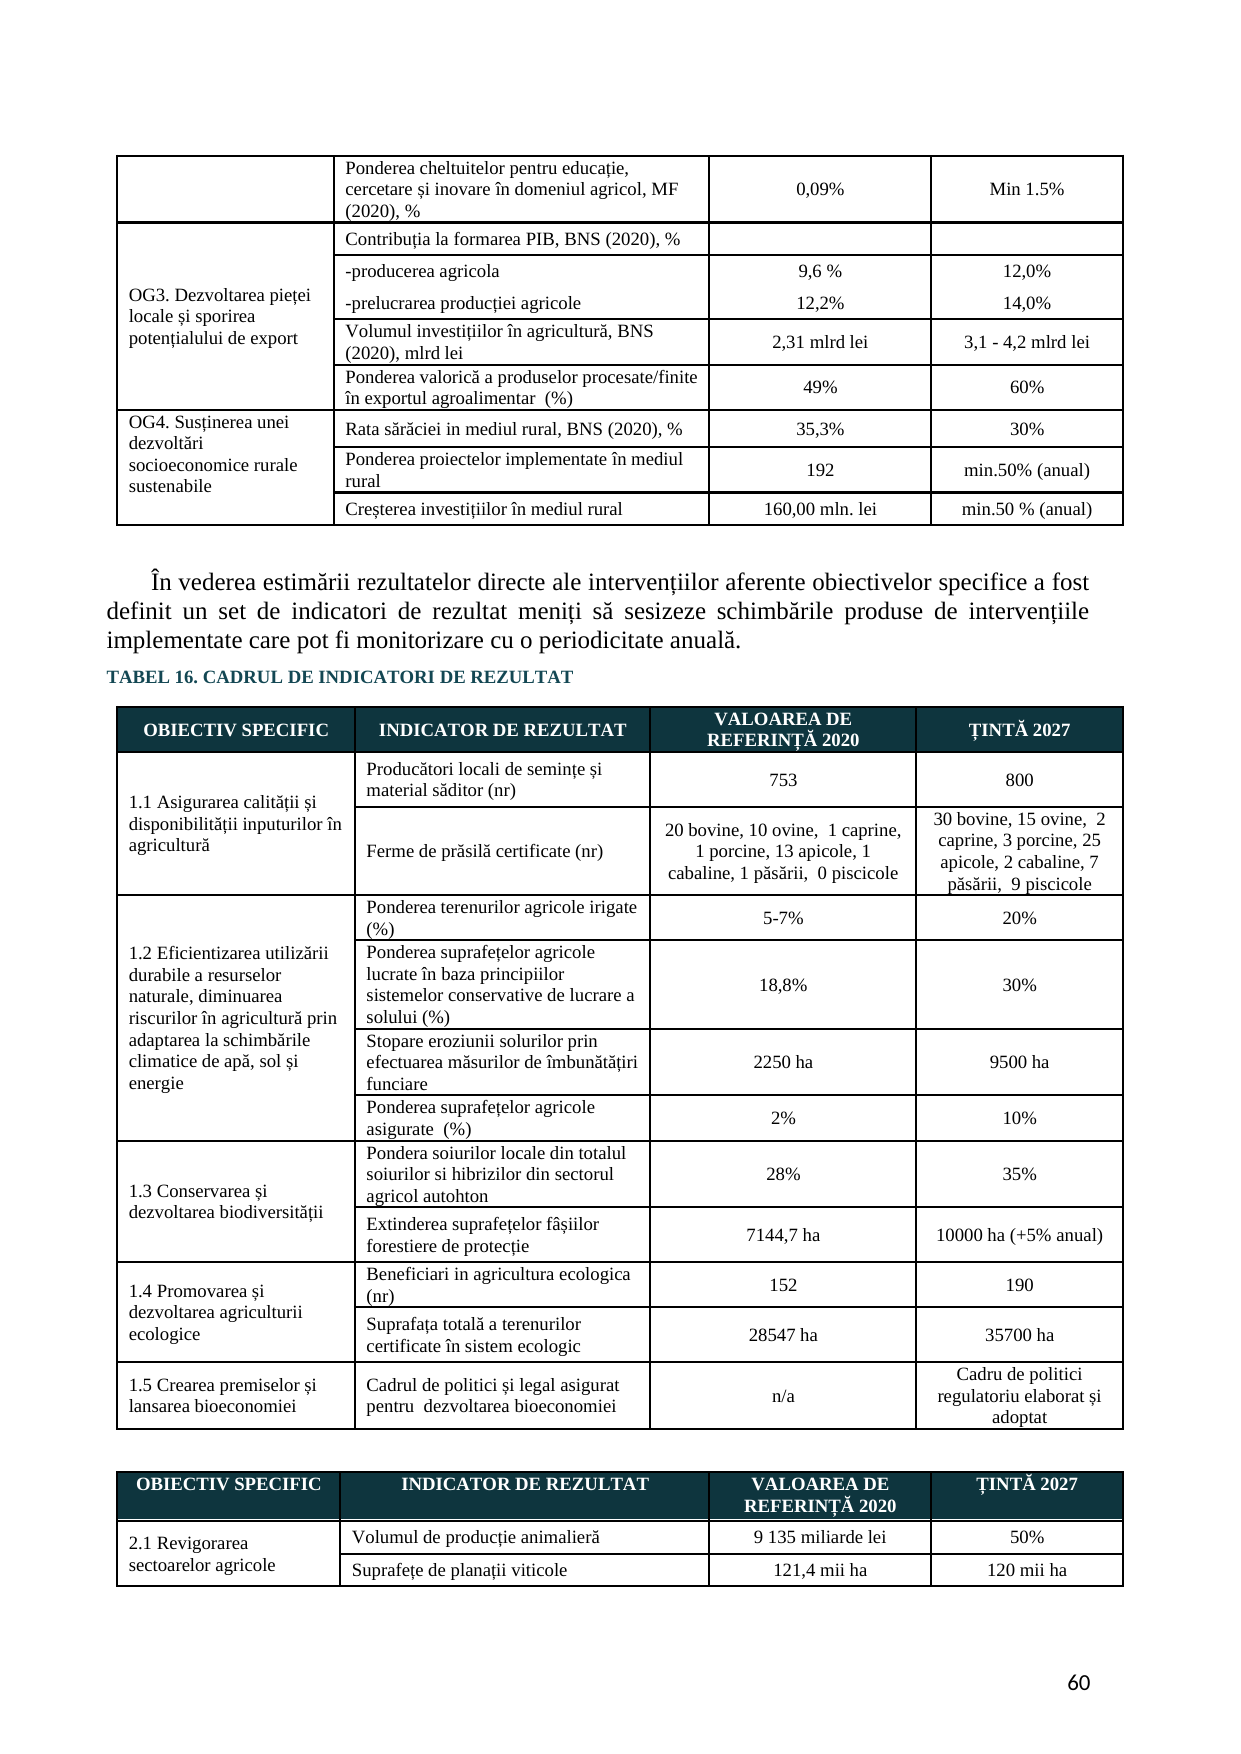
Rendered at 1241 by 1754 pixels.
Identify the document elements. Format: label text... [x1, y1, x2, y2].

table_cell 1.2 Eficientizarea utilizării durabile a resurselor naturale, diminuarea riscurilor în agricultură prin adaptarea la schimbările climatice de apă, sol și energie [118, 896, 354, 1139]
table_cell 18,8% [651, 941, 915, 1027]
table_cell Ponderea suprafețelor agricole lucrate în baza principiilor sistemelor conservative de lucrare a solului (%) [356, 941, 649, 1027]
table_cell [710, 224, 930, 254]
table_cell 60% [932, 366, 1122, 409]
table_cell 1.1 Asigurarea calității și disponibilității inputurilor în agricultură [118, 753, 354, 894]
table_cell Contribuția la formarea PIB, BNS (2020), % [335, 224, 708, 254]
table_cell 35700 ha [917, 1308, 1122, 1361]
table_cell 10000 ha (+5% anual) [917, 1208, 1122, 1261]
table_cell 2250 ha [651, 1030, 915, 1094]
table_header VALOAREA DE REFERINȚĂ 2020 [651, 708, 915, 751]
table_cell 30 bovine, 15 ovine, 2 caprine, 3 porcine, 25 apicole, 2 cabaline, 7 păsării, 9 piscicole [917, 808, 1122, 894]
table_header OBIECTIV SPECIFIC [118, 1473, 339, 1519]
table_cell Producători locali de semințe și material săditor (nr) [356, 753, 649, 806]
text În vederea estimării rezultatelor directe ale intervențiilor aferente obiectivelor specifice a fost definit un set de indicatori de rezultat meniți să sesizeze schimbările produse de intervențiile implementate care pot fi monitorizare cu o periodicitate anuală. [106, 567, 1090, 654]
table_cell 49% [710, 366, 930, 409]
table_cell Pondera soiurilor locale din totalul soiurilor si hibrizilor din sectorul agricol autohton [356, 1142, 649, 1206]
table_header VALOAREA DE REFERINȚĂ 2020 [710, 1473, 930, 1519]
table_cell 30% [917, 941, 1122, 1027]
table_cell 160,00 mln. lei [710, 494, 930, 524]
table_cell Extinderea suprafețelor fâșiilor forestiere de protecție [356, 1208, 649, 1261]
table_cell Rata sărăciei in mediul rural, BNS (2020), % [335, 411, 708, 446]
table_cell 12,2% [710, 285, 930, 318]
table_cell 753 [651, 753, 915, 806]
table_cell 3,1 - 4,2 mlrd lei [932, 320, 1122, 363]
table_cell 0,09% [710, 157, 930, 221]
table_cell 10% [917, 1096, 1122, 1139]
table_cell OG4. Susținerea unei dezvoltări socioeconomice rurale sustenabile [118, 411, 333, 524]
text Tabel 16. CADRUL DE INDICATORI DE REZULTAT [106, 666, 1090, 688]
table_cell Beneficiari in agricultura ecologica (nr) [356, 1263, 649, 1306]
table_header ȚINTĂ 2027 [932, 1473, 1122, 1519]
table_cell Creșterea investițiilor în mediul rural [335, 494, 708, 524]
table_cell 120 mii ha [932, 1555, 1122, 1585]
table_cell 1.4 Promovarea și dezvoltarea agriculturii ecologice [118, 1263, 354, 1361]
table_cell Ponderea proiectelor implementate în mediul rural [335, 448, 708, 491]
table_cell 20 bovine, 10 ovine, 1 caprine, 1 porcine, 13 apicole, 1 cabaline, 1 păsării, 0 piscicole [651, 808, 915, 894]
table_cell 12,0% [932, 256, 1122, 285]
table_cell Ponderea valorică a produselor procesate/finite în exportul agroalimentar (%) [335, 366, 708, 409]
table_cell 50% [932, 1522, 1122, 1552]
table_cell 35% [917, 1142, 1122, 1206]
table_cell Volumul de producție animalieră [341, 1522, 708, 1552]
table_cell Volumul investițiilor în agricultură, BNS (2020), mlrd lei [335, 320, 708, 363]
table_cell n/a [651, 1363, 915, 1428]
table_cell 35,3% [710, 411, 930, 446]
table_cell Min 1.5% [932, 157, 1122, 221]
table_cell Cadrul de politici și legal asigurat pentru dezvoltarea bioeconomiei [356, 1363, 649, 1428]
table_cell 9500 ha [917, 1030, 1122, 1094]
table_cell 2.1 Revigorarea sectoarelor agricole strategice pentru securitatea alimentară a țării [118, 1522, 339, 1585]
table_cell Ponderea suprafețelor agricole asigurate (%) [356, 1096, 649, 1139]
table_cell 7144,7 ha [651, 1208, 915, 1261]
table_cell 192 [710, 448, 930, 491]
table_header OBIECTIV SPECIFIC [118, 708, 354, 751]
table_cell 1.5 Crearea premiselor și lansarea bioeconomiei [118, 1363, 354, 1428]
table_cell 5-7% [651, 896, 915, 939]
table_cell 30% [932, 411, 1122, 446]
table_cell -producerea agricola [335, 256, 708, 285]
table_cell 28% [651, 1142, 915, 1206]
table_header INDICATOR DE REZULTAT [356, 708, 649, 751]
table_cell 9 135 miliarde lei [710, 1522, 930, 1552]
table_cell Suprafața totală a terenurilor certificate în sistem ecologic [356, 1308, 649, 1361]
table_cell [932, 224, 1122, 254]
table_cell 2% [651, 1096, 915, 1139]
table_cell OG3. Dezvoltarea pieței locale și sporirea potențialului de export [118, 224, 333, 409]
table_cell Ferme de prăsilă certificate (nr) [356, 808, 649, 894]
table_header INDICATOR DE REZULTAT [341, 1473, 708, 1519]
table_cell Ponderea cheltuitelor pentru educație, cercetare și inovare în domeniul agricol, MF (2020), % [335, 157, 708, 221]
table_cell 2,31 mlrd lei [710, 320, 930, 363]
table_cell 190 [917, 1263, 1122, 1306]
table_cell 1.3 Conservarea și dezvoltarea biodiversității [118, 1142, 354, 1261]
table_cell 28547 ha [651, 1308, 915, 1361]
table_cell min.50 % (anual) [932, 494, 1122, 524]
table_cell 121,4 mii ha [710, 1555, 930, 1585]
table_cell Cadru de politici regulatoriu elaborat și adoptat [917, 1363, 1122, 1428]
table_cell min.50% (anual) [932, 448, 1122, 491]
table_cell Stopare eroziunii solurilor prin efectuarea măsurilor de îmbunătățiri funciare [356, 1030, 649, 1094]
table_cell 152 [651, 1263, 915, 1306]
table_header ȚINTĂ 2027 [917, 708, 1122, 751]
table_cell -prelucrarea producției agricole [335, 285, 708, 318]
table_cell Ponderea terenurilor agricole irigate (%) [356, 896, 649, 939]
table_cell 20% [917, 896, 1122, 939]
table_cell 800 [917, 753, 1122, 806]
table_cell 9,6 % [710, 256, 930, 285]
table_cell 14,0% [932, 285, 1122, 318]
table_cell Suprafețe de planații viticole [341, 1555, 708, 1585]
